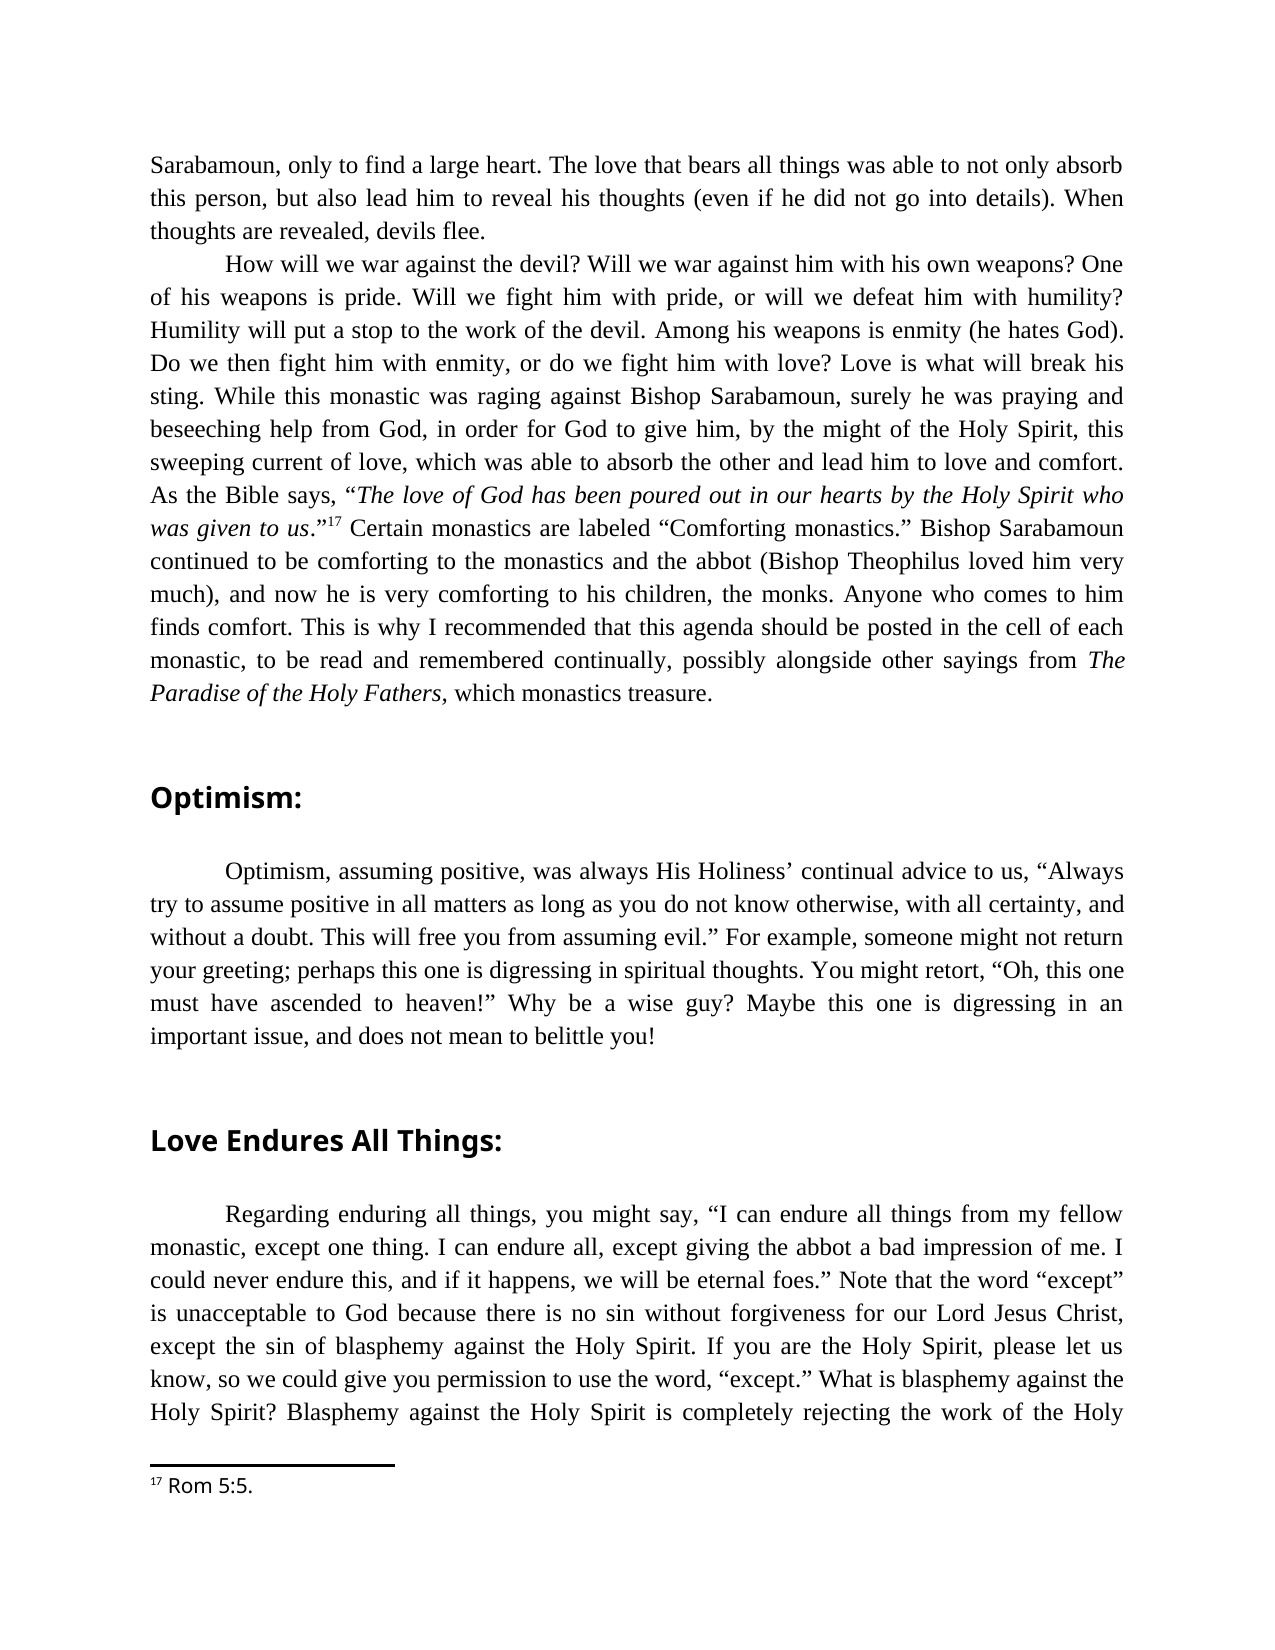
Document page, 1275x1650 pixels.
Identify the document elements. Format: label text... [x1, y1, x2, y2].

text Optimism, assuming positive, was always His Holiness’ continual advice to us, “Always try to assume positive in all matters as long as you do not know otherwise, with all certainty, and without a doubt. This will free you from assuming evil.” For example, someone might not return your greeting; perhaps this one is digressing in spiritual thoughts. You might retort, “Oh, this one must have ascended to heaven!” Why be a wise guy? Maybe this one is digressing in an important issue, and does not mean to belittle you! [150, 856, 1125, 1050]
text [150, 1199, 1125, 1426]
text How will we war against the devil? Will we war against him with his own weapons? One of his weapons is pride. Will we fight him with pride, or will we defeat him with humility? Humility will put a stop to the work of the devil. Among his weapons is enmity (he hates God). Do we then fight him with enmity, or do we fight him with love? Love is what will break his sting. While this monastic was raging against Bishop Sarabamoun, surely he was praying and beseeching help from God, in order for God to give him, by the might of the Holy Spirit, this sweeping current of love, which was able to absorb the other and lead him to love and comfort. As the Bible says, “The love of God has been poured out in our hearts by the Holy Spirit who was given to us.” Certain monastics are labeled “Comforting monastics.” Bishop Sarabamoun continued to be comforting to the monastics and the abbot (Bishop Theophilus loved him very much), and now he is very comforting to his children, the monks. Anyone who comes to him finds comfort. This is why I recommended that this agenda should be posted in the cell of each monastic, to be read and remembered continually, possibly alongside other sayings from The Paradise of the Holy Fathers, which monastics treasure. [150, 249, 1125, 707]
text Optimism: [150, 777, 1125, 817]
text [150, 150, 1125, 245]
text Love Endures All Things: [150, 1120, 1125, 1160]
